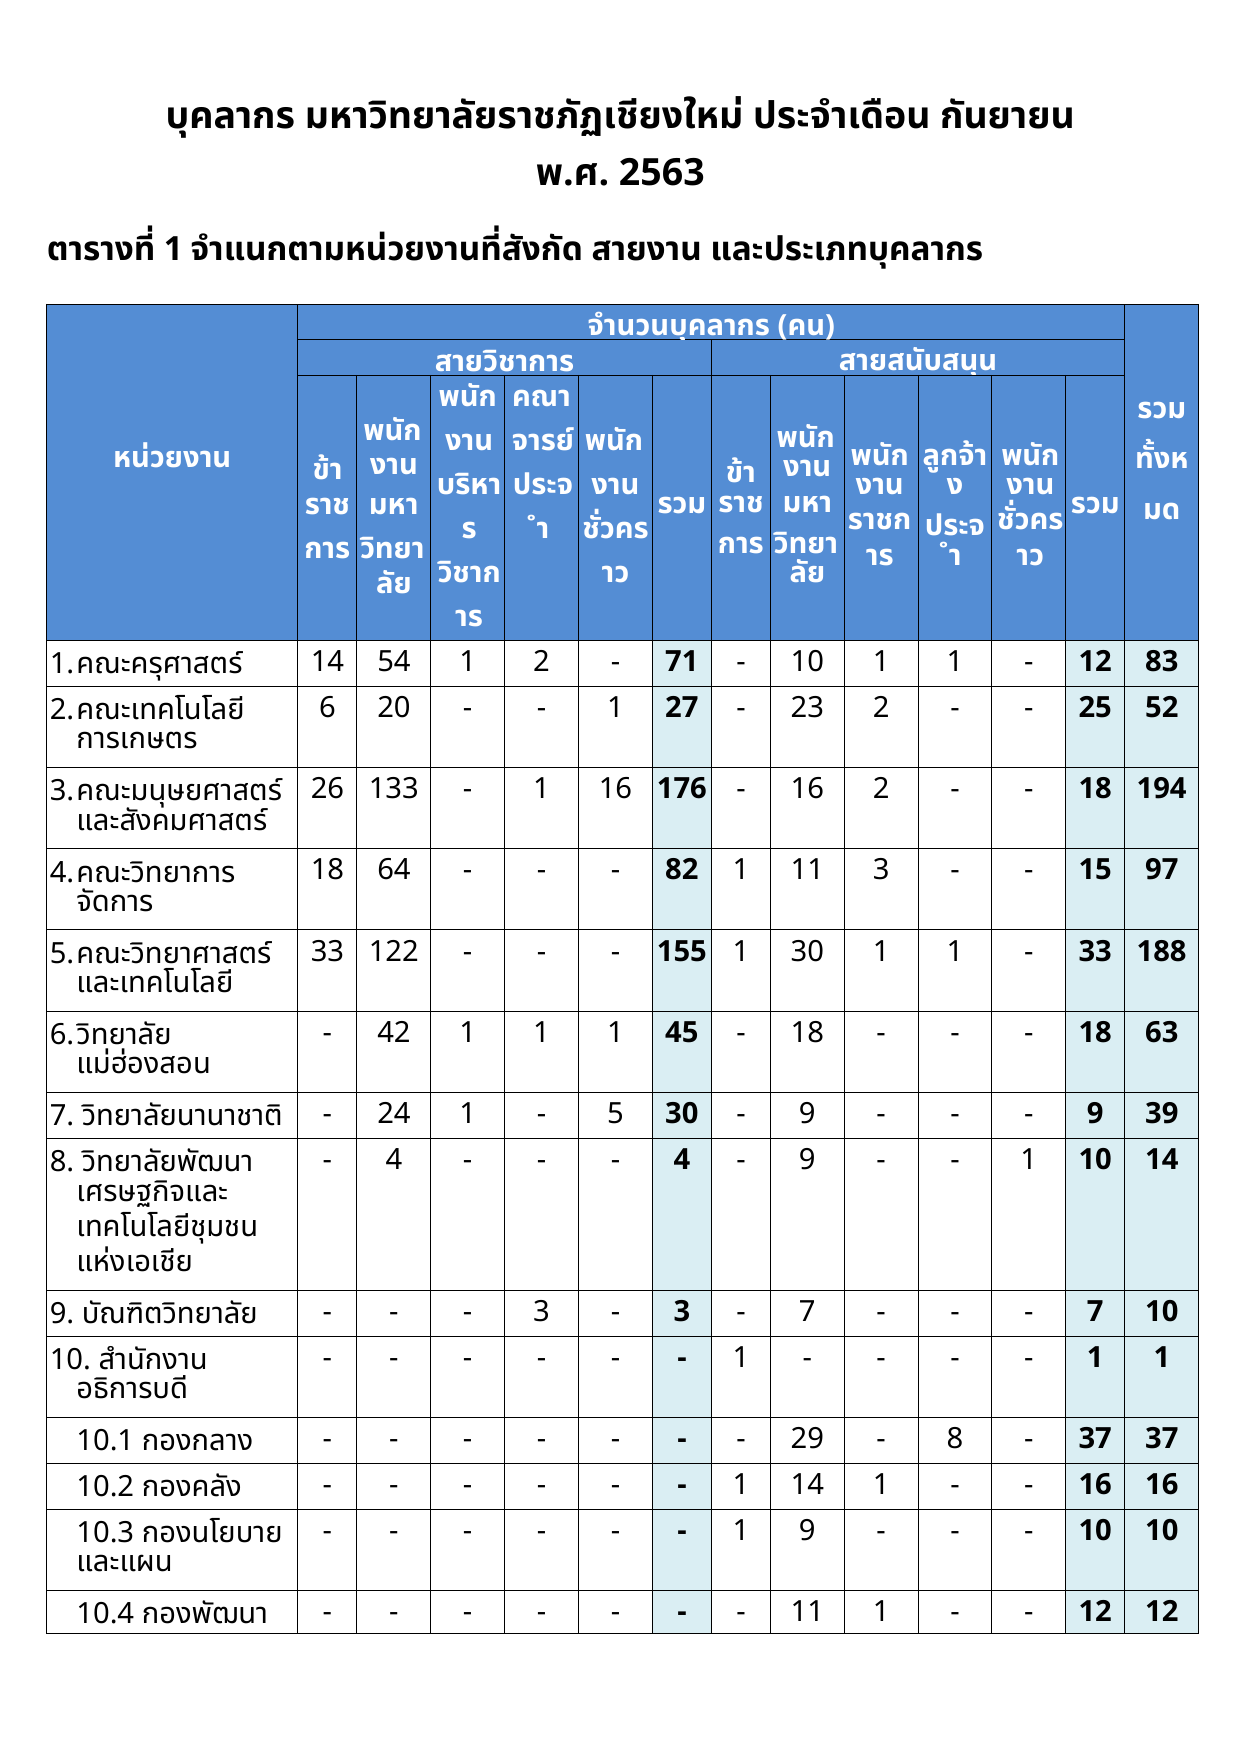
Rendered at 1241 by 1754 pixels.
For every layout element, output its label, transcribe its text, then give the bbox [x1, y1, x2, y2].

table_cell 71 [653, 641, 711, 686]
table_cell รวม [1066, 376, 1124, 640]
table_cell 30 [771, 930, 844, 1011]
text บุคลากร มหาวิทยาลัยราชภัฏเชียงใหม่ ประจำเดือน กันยายน พ.ศ. 2563 [150, 89, 1090, 202]
table_cell คณะครุศาสตร์ [47, 641, 297, 686]
table_cell พนักงานมหา วิทยาลัย [771, 376, 844, 640]
table_cell 8. วิทยาลัยพัฒนาเศรษฐกิจและเทคโนโลยีชุมชนแห่งเอเชีย [47, 1139, 297, 1290]
table_cell 12 [1066, 641, 1124, 686]
table_cell 1 [712, 930, 770, 1011]
table_cell - [919, 1139, 991, 1290]
table_cell 16 [1066, 1464, 1124, 1509]
table_cell 2 [845, 687, 918, 767]
table_cell - [431, 687, 504, 767]
table_cell 9. บัณฑิตวิทยาลัย [47, 1291, 297, 1336]
table_cell 1 [992, 1139, 1065, 1290]
table_cell 18 [298, 849, 356, 929]
table_cell 25 [1066, 687, 1124, 767]
table_cell 27 [653, 687, 711, 767]
table_cell - [579, 1510, 652, 1590]
table_cell - [712, 1093, 770, 1138]
table_cell 4 [653, 1139, 711, 1290]
table_cell 14 [771, 1464, 844, 1509]
table_cell - [992, 849, 1065, 929]
table_cell - [298, 1591, 356, 1633]
table_cell 10 [1066, 1510, 1124, 1590]
table_cell - [712, 1291, 770, 1336]
table_cell 10 [1125, 1291, 1198, 1336]
table_cell - [919, 849, 991, 929]
table_cell - [505, 1464, 578, 1509]
table_cell 52 [1125, 687, 1198, 767]
table_cell - [712, 641, 770, 686]
table_cell - [992, 1418, 1065, 1463]
table_cell 24 [357, 1093, 430, 1138]
table_header รวมทั้งหมด [1125, 305, 1198, 640]
table_cell 155 [653, 930, 711, 1011]
table_cell 10. สำนักงานอธิการบดี [47, 1337, 297, 1417]
table_cell - [845, 1093, 918, 1138]
table_cell คณา จารย์ประจำ [505, 376, 578, 640]
table_cell - [653, 1464, 711, 1509]
table_cell 194 [1125, 768, 1198, 848]
table_cell พนักงานบริหารวิชาการ [431, 376, 504, 640]
table_cell 176 [653, 768, 711, 848]
table_cell - [505, 1337, 578, 1417]
table_cell - [771, 1337, 844, 1417]
table_cell - [919, 1093, 991, 1138]
table_cell - [919, 768, 991, 848]
table_cell - [431, 1291, 504, 1336]
table_cell - [298, 1291, 356, 1336]
table_cell - [919, 1291, 991, 1336]
table_cell 26 [298, 768, 356, 848]
table_cell - [712, 1418, 770, 1463]
table_cell 23 [771, 687, 844, 767]
table_cell - [431, 768, 504, 848]
table_cell 1 [845, 641, 918, 686]
table_cell - [992, 930, 1065, 1011]
table_cell - [579, 930, 652, 1011]
table_cell - [653, 1418, 711, 1463]
table_cell 6 [298, 687, 356, 767]
table_cell 2 [505, 641, 578, 686]
table_cell - [712, 1139, 770, 1290]
table_cell วิทยาลัยแม่ฮ่องสอน [47, 1012, 297, 1092]
table_cell - [298, 1093, 356, 1138]
table_cell - [431, 1591, 504, 1633]
table_cell - [992, 1591, 1065, 1633]
table_cell 1 [505, 768, 578, 848]
table_cell 4 [357, 1139, 430, 1290]
table_cell 10.2 กองคลัง [47, 1464, 297, 1509]
table_cell - [579, 1291, 652, 1336]
table_cell 5 [579, 1093, 652, 1138]
table_cell - [579, 1464, 652, 1509]
table_cell 12 [1125, 1591, 1198, 1633]
table_cell 97 [1125, 849, 1198, 929]
table_cell - [845, 1418, 918, 1463]
table_cell - [992, 1337, 1065, 1417]
table_cell 64 [357, 849, 430, 929]
table_cell - [992, 641, 1065, 686]
table_cell - [357, 1291, 430, 1336]
table_cell พนักงานชั่วคราว [992, 376, 1065, 640]
table_cell - [845, 1337, 918, 1417]
table_cell 1 [579, 1012, 652, 1092]
table_cell 3 [505, 1291, 578, 1336]
table_cell 1 [579, 687, 652, 767]
table_cell 14 [1125, 1139, 1198, 1290]
table_cell - [845, 1510, 918, 1590]
table_cell - [579, 641, 652, 686]
table_cell - [357, 1337, 430, 1417]
table_cell - [505, 1418, 578, 1463]
table_cell - [653, 1510, 711, 1590]
table_cell 10 [1066, 1139, 1124, 1290]
table_cell พนักงานชั่วคราว [579, 376, 652, 640]
table_cell 1 [505, 1012, 578, 1092]
table_cell - [579, 849, 652, 929]
table_cell - [431, 849, 504, 929]
table_cell - [919, 1012, 991, 1092]
table_cell 10 [1125, 1510, 1198, 1590]
table_cell - [357, 1418, 430, 1463]
table_cell - [712, 1591, 770, 1633]
table_cell 8 [919, 1418, 991, 1463]
table_cell - [653, 1591, 711, 1633]
table_cell 14 [298, 641, 356, 686]
table_cell - [505, 1093, 578, 1138]
table_cell 11 [771, 849, 844, 929]
table_cell 9 [771, 1093, 844, 1138]
table_cell - [431, 1139, 504, 1290]
table_cell - [579, 1418, 652, 1463]
table_cell - [579, 1139, 652, 1290]
table_cell - [505, 1591, 578, 1633]
table_cell 7. วิทยาลัยนานาชาติ [47, 1093, 297, 1138]
table_cell - [992, 1510, 1065, 1590]
table_cell รวม [653, 376, 711, 640]
table_cell - [505, 930, 578, 1011]
table_cell 9 [1066, 1093, 1124, 1138]
table_cell 133 [357, 768, 430, 848]
table_cell 45 [653, 1012, 711, 1092]
table_cell - [992, 1464, 1065, 1509]
table_cell 1 [712, 1464, 770, 1509]
table_cell สายวิชาการ [298, 340, 711, 375]
table_cell 3 [653, 1291, 711, 1336]
table_cell 1 [845, 930, 918, 1011]
table_cell 83 [1125, 641, 1198, 686]
table_cell 20 [357, 687, 430, 767]
table_cell - [298, 1510, 356, 1590]
table_cell 82 [653, 849, 711, 929]
table_cell พนักงานมหา วิทยาลัย [357, 376, 430, 640]
table_cell 9 [771, 1139, 844, 1290]
table_cell - [712, 768, 770, 848]
table_cell - [505, 687, 578, 767]
table_cell - [431, 1464, 504, 1509]
table_cell - [919, 687, 991, 767]
table_cell 11 [771, 1591, 844, 1633]
table_cell - [579, 1337, 652, 1417]
table_cell - [653, 1337, 711, 1417]
table_cell - [298, 1012, 356, 1092]
table_cell คณะมนุษยศาสตร์และสังคมศาสตร์ [47, 768, 297, 848]
table_cell - [845, 1291, 918, 1336]
table_cell - [992, 687, 1065, 767]
table_cell 39 [1125, 1093, 1198, 1138]
table_cell 10.4 กองพัฒนานักศึกษา [47, 1591, 297, 1633]
table_cell - [298, 1418, 356, 1463]
table_cell 1 [431, 1093, 504, 1138]
table_cell 15 [1066, 849, 1124, 929]
table_cell - [919, 1464, 991, 1509]
table_cell - [919, 1591, 991, 1633]
table_cell 16 [1125, 1464, 1198, 1509]
table_cell - [298, 1337, 356, 1417]
table_cell 33 [298, 930, 356, 1011]
table_cell - [992, 768, 1065, 848]
table_cell 1 [845, 1464, 918, 1509]
table_cell 42 [357, 1012, 430, 1092]
table_cell 37 [1125, 1418, 1198, 1463]
table_cell 1 [712, 849, 770, 929]
table_cell 1 [845, 1591, 918, 1633]
table_cell 1 [712, 1510, 770, 1590]
table_cell - [357, 1591, 430, 1633]
table_cell - [579, 1591, 652, 1633]
table_cell - [992, 1093, 1065, 1138]
table_cell - [712, 687, 770, 767]
table_cell ข้าราช การ [298, 376, 356, 640]
table_cell - [505, 1139, 578, 1290]
table_cell - [357, 1510, 430, 1590]
table_cell 54 [357, 641, 430, 686]
table_cell ลูกจ้าง ประจำ [919, 376, 991, 640]
table_cell - [505, 849, 578, 929]
table_cell - [919, 1337, 991, 1417]
table_cell คณะวิทยาศาสตร์และเทคโนโลยี [47, 930, 297, 1011]
table_cell 1 [919, 930, 991, 1011]
table_cell - [431, 1337, 504, 1417]
table_cell 7 [1066, 1291, 1124, 1336]
table_cell 7 [771, 1291, 844, 1336]
table_cell - [298, 1464, 356, 1509]
table_cell 18 [1066, 768, 1124, 848]
table_cell 18 [1066, 1012, 1124, 1092]
table_cell - [992, 1012, 1065, 1092]
table_cell 30 [653, 1093, 711, 1138]
table_cell - [919, 1510, 991, 1590]
table_cell - [431, 1510, 504, 1590]
table_cell 1 [431, 641, 504, 686]
table_cell - [431, 1418, 504, 1463]
table_cell 29 [771, 1418, 844, 1463]
table_cell 2 [845, 768, 918, 848]
table_cell 10.3 กองนโยบายและแผน [47, 1510, 297, 1590]
table_cell 1 [919, 641, 991, 686]
table_cell 33 [1066, 930, 1124, 1011]
table_cell คณะวิทยาการจัดการ [47, 849, 297, 929]
table_cell สายสนับสนุน [712, 340, 1124, 375]
table_cell - [845, 1012, 918, 1092]
table_cell 1 [712, 1337, 770, 1417]
table_cell 122 [357, 930, 430, 1011]
table_cell 1 [1125, 1337, 1198, 1417]
table_cell - [505, 1510, 578, 1590]
table_cell - [992, 1291, 1065, 1336]
table_cell - [845, 1139, 918, 1290]
table_cell 16 [771, 768, 844, 848]
table_cell 188 [1125, 930, 1198, 1011]
table_cell 1 [1066, 1337, 1124, 1417]
table_cell 9 [771, 1510, 844, 1590]
table_cell 63 [1125, 1012, 1198, 1092]
table_cell - [298, 1139, 356, 1290]
table_cell คณะเทคโนโลยีการเกษตร [47, 687, 297, 767]
table_cell 12 [1066, 1591, 1124, 1633]
table_cell - [712, 1012, 770, 1092]
table_cell 10 [771, 641, 844, 686]
table_header หน่วยงาน [47, 305, 297, 640]
table_cell ข้าราช การ [712, 376, 770, 640]
table_cell 10.1 กองกลาง [47, 1418, 297, 1463]
table_cell 1 [431, 1012, 504, 1092]
table_cell 37 [1066, 1418, 1124, 1463]
table_header จำนวนบุคลากร (คน) [298, 305, 1124, 339]
table_cell 16 [579, 768, 652, 848]
table_cell - [431, 930, 504, 1011]
table_cell - [357, 1464, 430, 1509]
table_cell 3 [845, 849, 918, 929]
table_cell พนักงานราชการ [845, 376, 918, 640]
text ตารางที่ 1 จำแนกตามหน่วยงานที่สังกัด สายงาน และประเภทบุคลากร [47, 225, 1090, 276]
table_cell 18 [771, 1012, 844, 1092]
